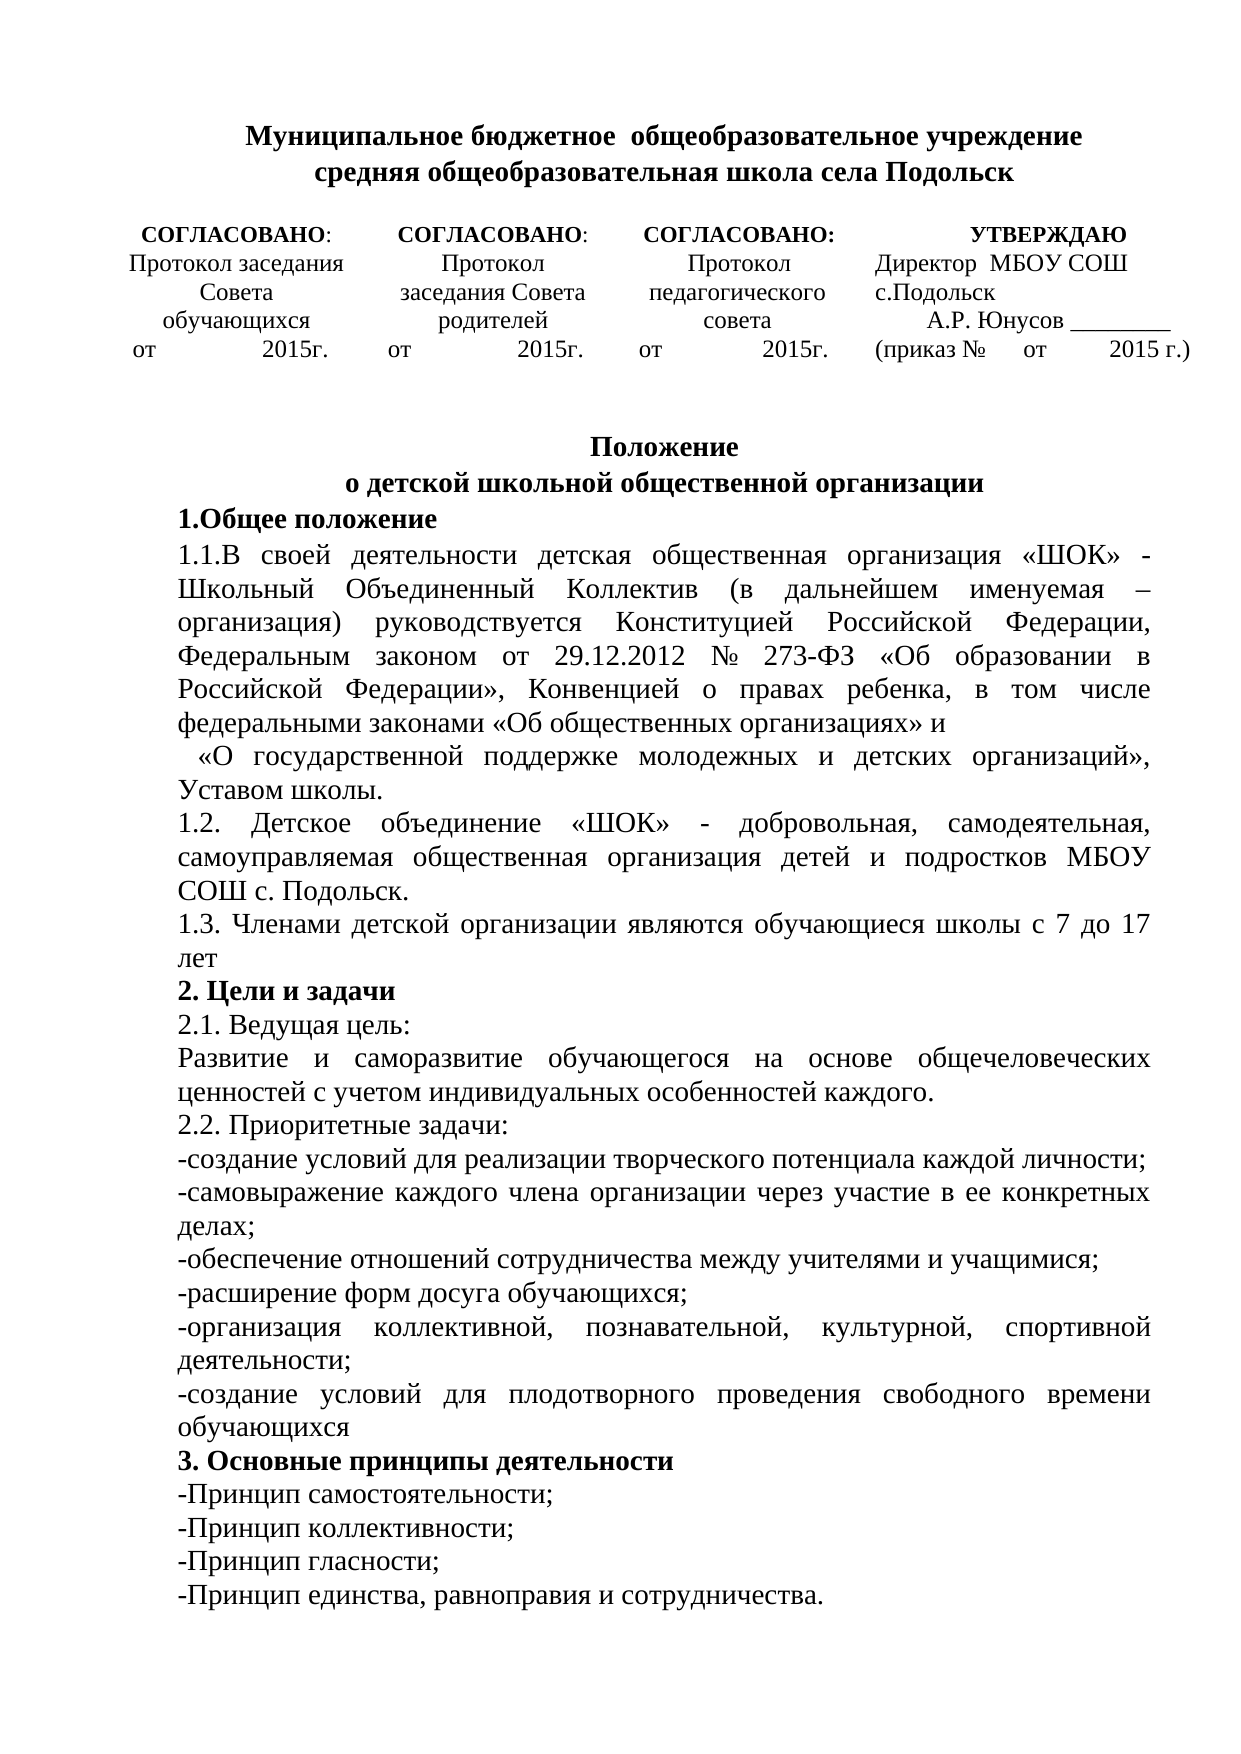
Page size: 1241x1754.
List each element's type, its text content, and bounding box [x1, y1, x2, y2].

text «О государственной поддержке молодежных и детских организаций», Уставом школы. [177, 738, 1152, 806]
table_header СОГЛАСОВАНО: Протокол заседания Совета родителей от 2015г. [376, 221, 627, 363]
text 3. Основные принципы деятельности [177, 1443, 1152, 1476]
text 2.1. Ведущая цель: [177, 1007, 1152, 1040]
text -создание условий для плодотворного проведения свободного времени обучающихся [177, 1376, 1152, 1443]
text -Принцип гласности; [177, 1543, 1152, 1577]
text 2. Цели и задачи [177, 973, 1152, 1007]
text 1.2. Детское объединение «ШОК» - добровольная, самодеятельная, самоуправляемая общественная организация детей и подростков МБОУ СОШ с. Подольск. [177, 806, 1152, 906]
text -самовыражение каждого члена организации через участие в ее конкретных делах; [177, 1174, 1152, 1242]
text -организация коллективной, познавательной, культурной, спортивной деятельности; [177, 1309, 1152, 1376]
text о детской школьной общественной организации [177, 465, 1152, 498]
text 1.3. Членами детской организации являются обучающиеся школы с 7 до 17 лет [177, 906, 1152, 973]
text -Принцип самостоятельности; [177, 1476, 1152, 1510]
text 2.2. Приоритетные задачи: [177, 1107, 1152, 1141]
text -Принцип единства, равноправия и сотрудничества. [177, 1577, 1152, 1611]
table_header УТВЕРЖДАЮ Директор МБОУ СОШ с.Подольск А.Р. Юнусов ________ (приказ № от 2015 г.) [864, 221, 1233, 363]
text Развитие и саморазвитие обучающегося на основе общечеловеческих ценностей с учетом индивидуальных особенностей каждого. [177, 1040, 1152, 1107]
text средняя общеобразовательная школа села Подольск [177, 154, 1152, 188]
text Муниципальное бюджетное общеобразовательное учреждение [177, 118, 1152, 152]
text -расширение форм досуга обучающихся; [177, 1275, 1152, 1309]
text Положение [177, 429, 1152, 462]
text 1.Общее положение [177, 501, 1152, 535]
table_header СОГЛАСОВАНО: Протокол педагогического совета от 2015г. [628, 221, 864, 363]
text -обеспечение отношений сотрудничества между учителями и учащимися; [177, 1242, 1152, 1275]
text -Принцип коллективности; [177, 1510, 1152, 1543]
text -создание условий для реализации творческого потенциала каждой личности; [177, 1141, 1152, 1174]
text 1.1.В своей деятельности детская общественная организация «ШОК» - Школьный Объединенный Коллектив (в дальнейшем именуемая – организация) руководствуется Конституцией Российской Федерации, Федеральным законом от 29.12.2012 № 273-ФЗ «Об образовании в Российской Федерации», Конвенцией о правах ребенка, в том числе федеральными законами «Об общественных организациях» и [177, 537, 1152, 738]
table_header СОГЛАСОВАНО: Протокол заседания Совета обучающихся от 2015г. [96, 221, 376, 363]
